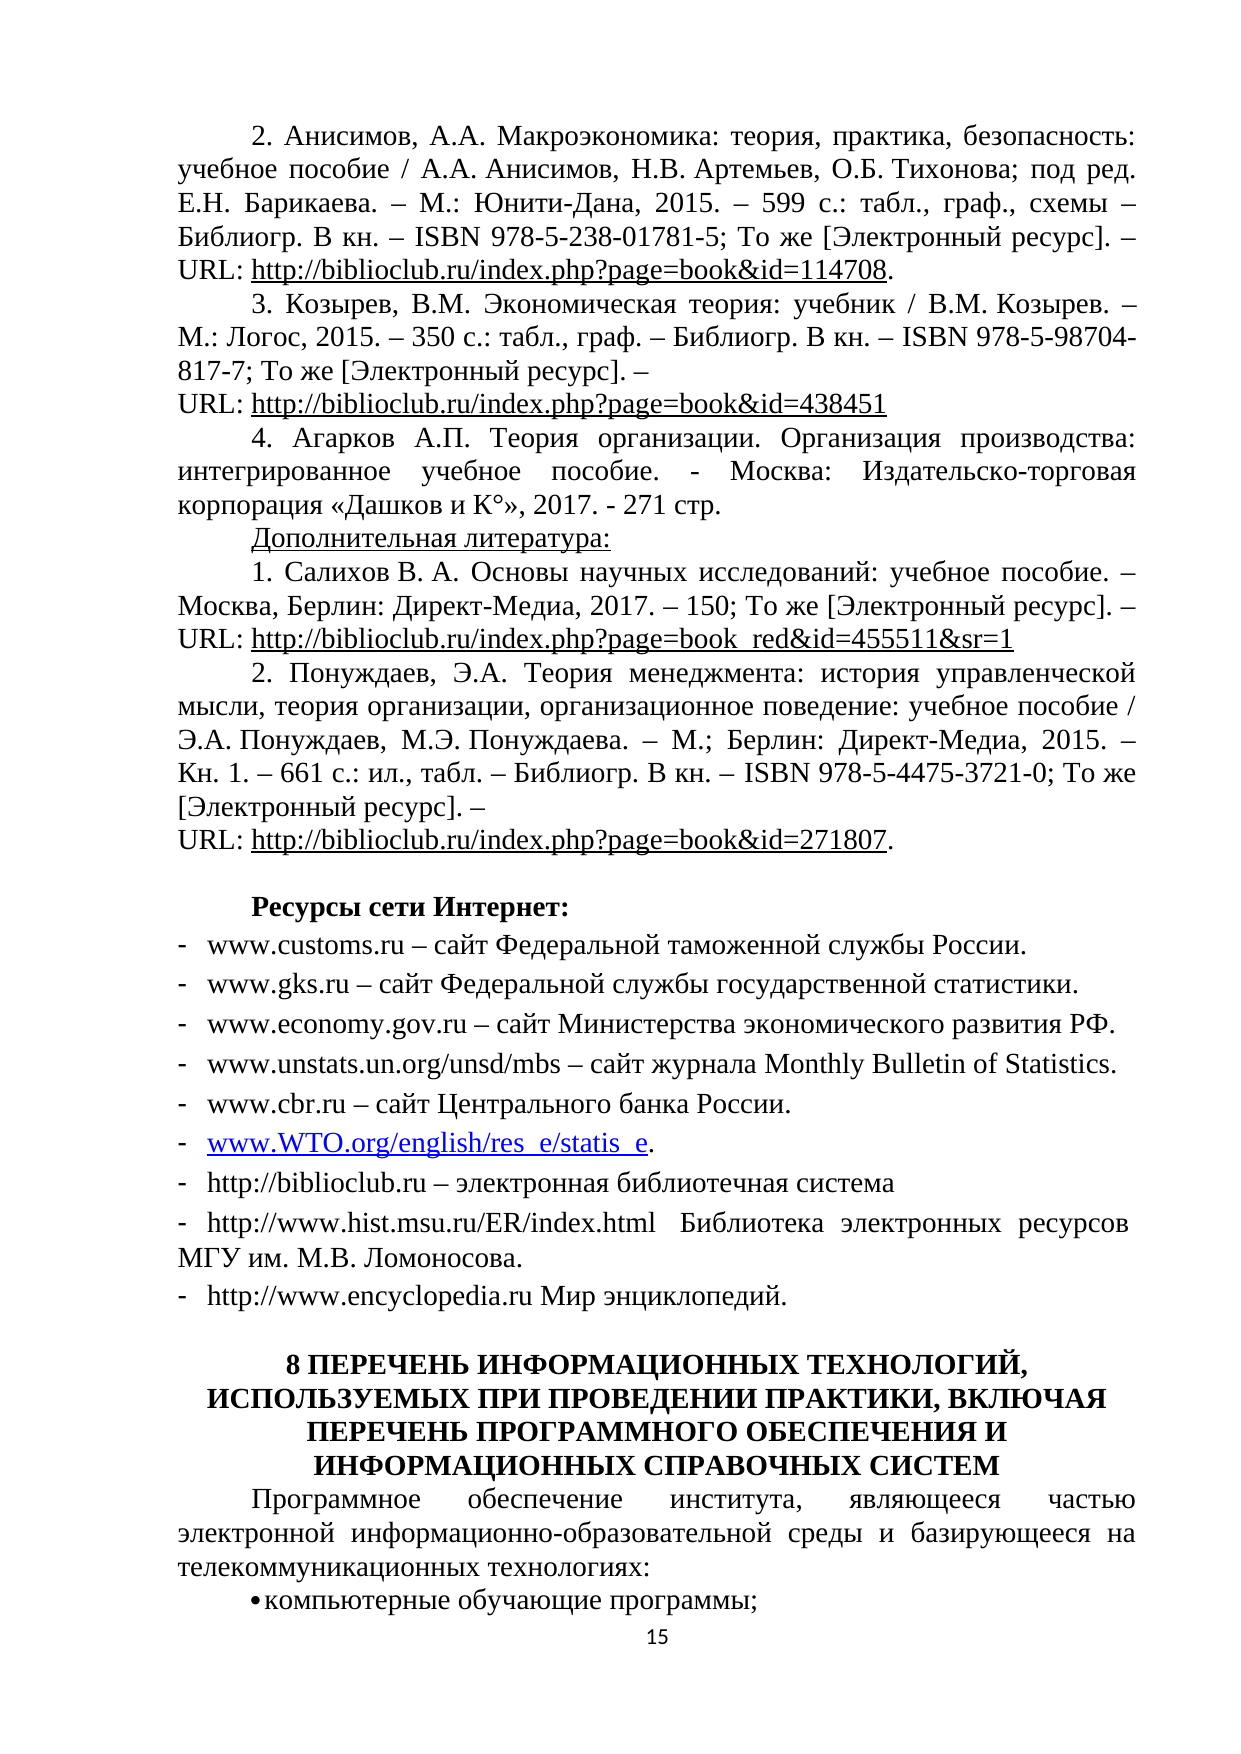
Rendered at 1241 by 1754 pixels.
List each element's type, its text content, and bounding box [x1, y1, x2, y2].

list www.WTO.org/english/res_e/statis_e. [177, 1122, 1137, 1161]
list www.gks.ru – сайт Федеральной службы государственной статистики. [177, 963, 1137, 1002]
text 3. Козырев, В.М. Экономическая теория: учебник / В.М. Козырев. – М.: Логос, 2015. – 350 с.: табл., граф. – Библиогр. В кн. – ISBN 978-5-98704-817-7; То же [Электронный ресурс]. – [177, 286, 1137, 386]
subtitle 8 ПЕРЕЧЕНЬ ИНФОРМАЦИОННЫХ ТЕХНОЛОГИЙ, ИСПОЛЬЗУЕМЫХ ПРИ ПРОВЕДЕНИИ ПРАКТИКИ, ВКЛЮЧАЯ ПЕРЕЧЕНЬ ПРОГРАММНОГО ОБЕСПЕЧЕНИЯ И ИНФОРМАЦИОННЫХ СПРАВОЧНЫХ СИСТЕМ [177, 1347, 1137, 1482]
text Дополнительная литература: [177, 521, 1137, 554]
list www.unstats.un.org/unsd/mbs – сайт журнала Monthly Вulletin of Statistics. [177, 1042, 1137, 1082]
text Ресурсы сети Интернет: [177, 889, 1137, 923]
list www.cbr.ru – сайт Центрального банка России. [177, 1082, 1137, 1122]
text Программное обеспечение института, являющееся частью электронной информационно-образовательной среды и базирующееся на телекоммуникационных технологиях: [177, 1482, 1137, 1582]
list http://www.hist.msu.ru/ER/index.html Библиотека электронных ресурсов МГУ им. М.В. Ломоносова. [177, 1201, 1137, 1274]
list www.economy.gov.ru – сайт Министерства экономического развития РФ. [177, 1002, 1137, 1042]
text 4. Агарков А.П. Теория организации. Организация производства: интегрированное учебное пособие. - Москва: Издательско-торговая корпорация «Дашков и К°», 2017. - 271 стр. [177, 420, 1137, 521]
list компьютерные обучающие программы; [177, 1582, 1137, 1616]
text URL: http://biblioclub.ru/index.php?page=book&id=438451 [177, 386, 1137, 420]
text URL: http://biblioclub.ru/index.php?page=book&id=271807. [177, 822, 1137, 856]
list www.customs.ru – сайт Федеральной таможенной службы России. [177, 923, 1137, 963]
text 2. Понуждаев, Э.А. Теория менеджмента: история управленческой мысли, теория организации, организационное поведение: учебное пособие / Э.А. Понуждаев, М.Э. Понуждаева. – М.; Берлин: Директ-Медиа, 2015. – Кн. 1. – 661 с.: ил., табл. – Библиогр. В кн. – ISBN 978-5-4475-3721-0; То же [Электронный ресурс]. – [177, 655, 1137, 822]
text 1. Салихов В. А. Основы научных исследований: учебное пособие. – Москва, Берлин: Директ-Медиа, 2017. – 150; То же [Электронный ресурс]. – URL: http://biblioclub.ru/index.php?page=book_red&id=455511&sr=1 [177, 554, 1137, 655]
list http://biblioclub.ru – электронная библиотечная система [177, 1161, 1137, 1201]
text 2. Анисимов, А.А. Макроэкономика: теория, практика, безопасность: учебное пособие / А.А. Анисимов, Н.В. Артемьев, О.Б. Тихонова; под ред. Е.Н. Барикаева. – М.: Юнити-Дана, 2015. – 599 с.: табл., граф., схемы – Библиогр. В кн. – ISBN 978-5-238-01781-5; То же [Электронный ресурс]. – URL: http://biblioclub.ru/index.php?page=book&id=114708. [177, 118, 1137, 286]
list http://www.encyclopedia.ru Мир энциклопедий. [177, 1274, 1137, 1314]
